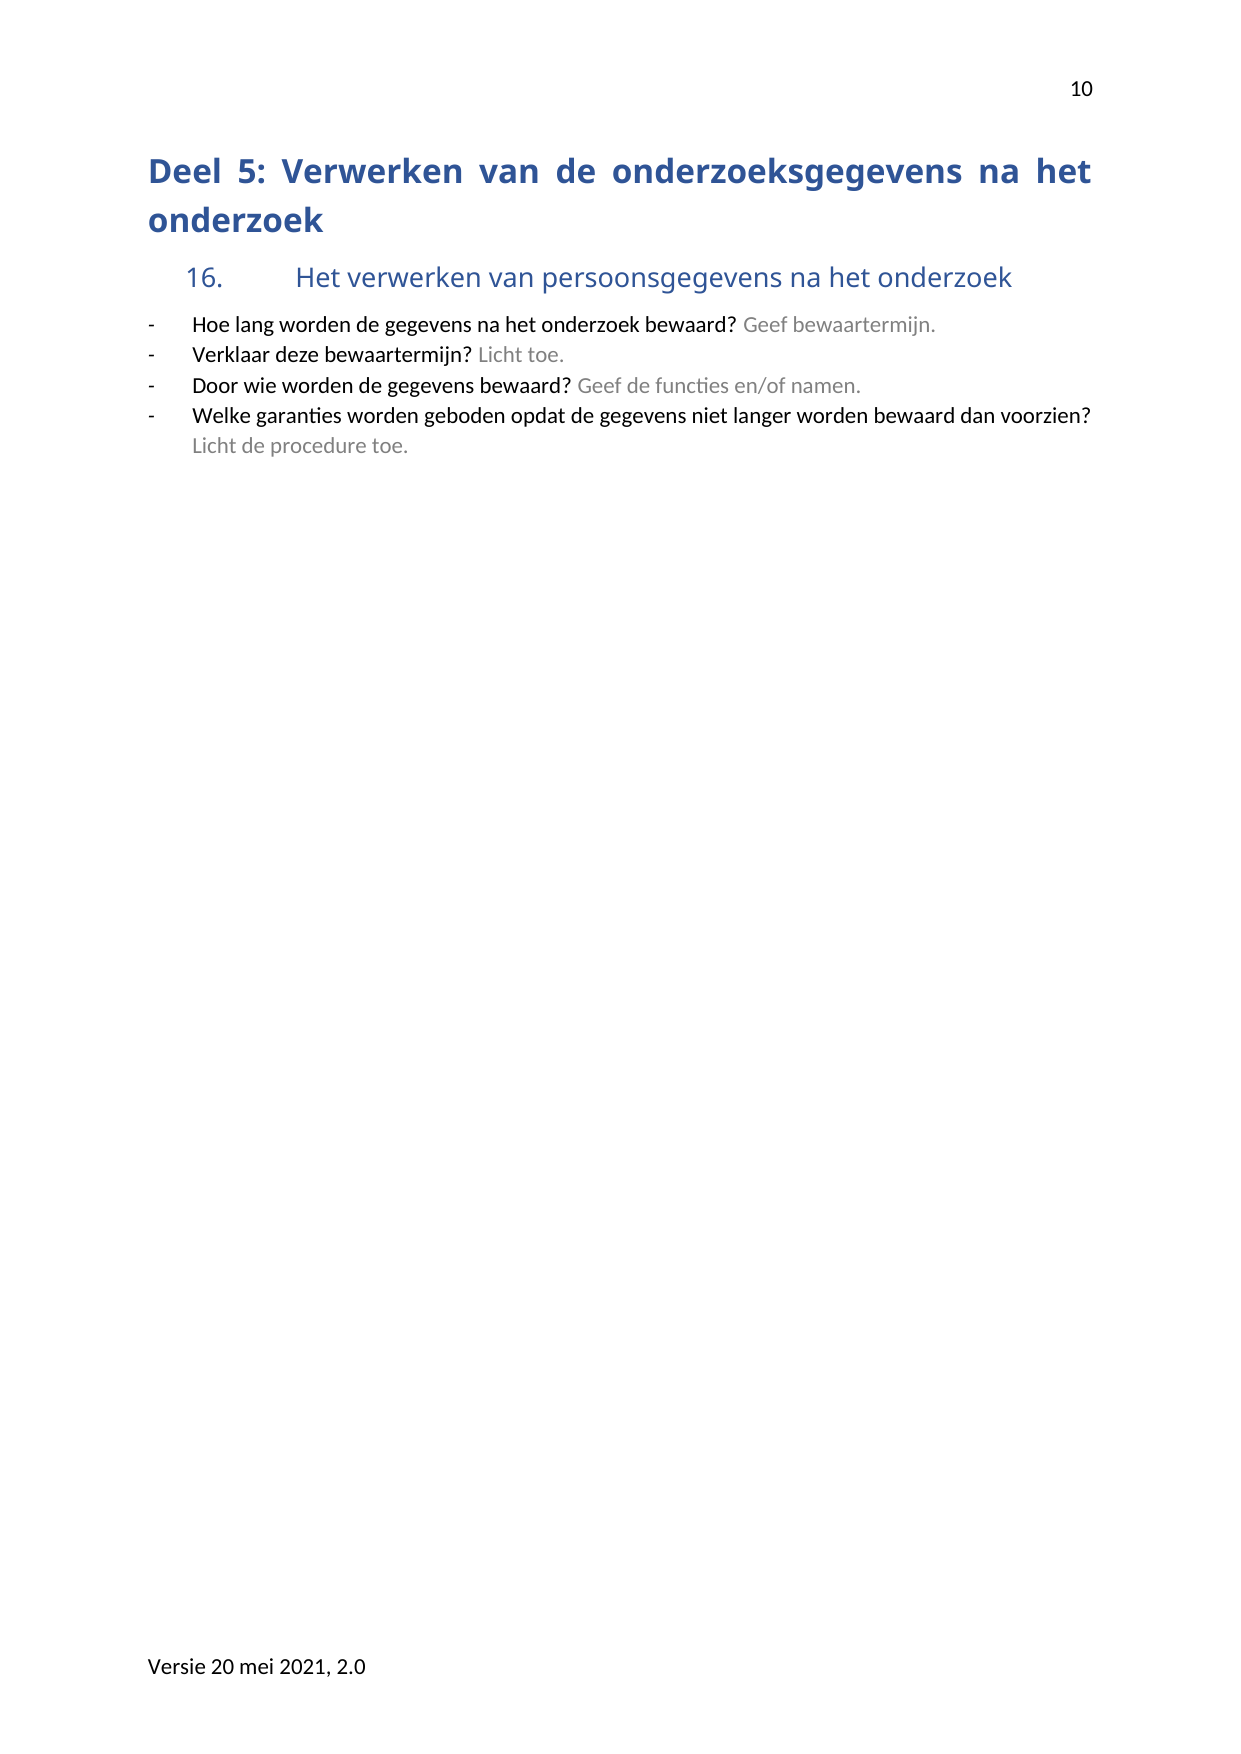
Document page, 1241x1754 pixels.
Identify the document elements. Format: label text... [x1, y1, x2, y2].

list Verklaar deze bewaartermijn? [148, 341, 1093, 368]
list Hoe lang worden de gegevens na het onderzoek bewaard? [148, 310, 1093, 338]
list Door wie worden de gegevens bewaard? [148, 371, 1093, 399]
subtitle Deel 5: Verwerken van de onderzoeksgegevens na het onderzoek [148, 148, 1093, 242]
subtitle Het verwerken van persoonsgegevens na het onderzoek [185, 258, 1093, 295]
list Welke garanties worden geboden opdat de gegevens niet langer worden bewaard dan voorzien? [148, 401, 1093, 459]
